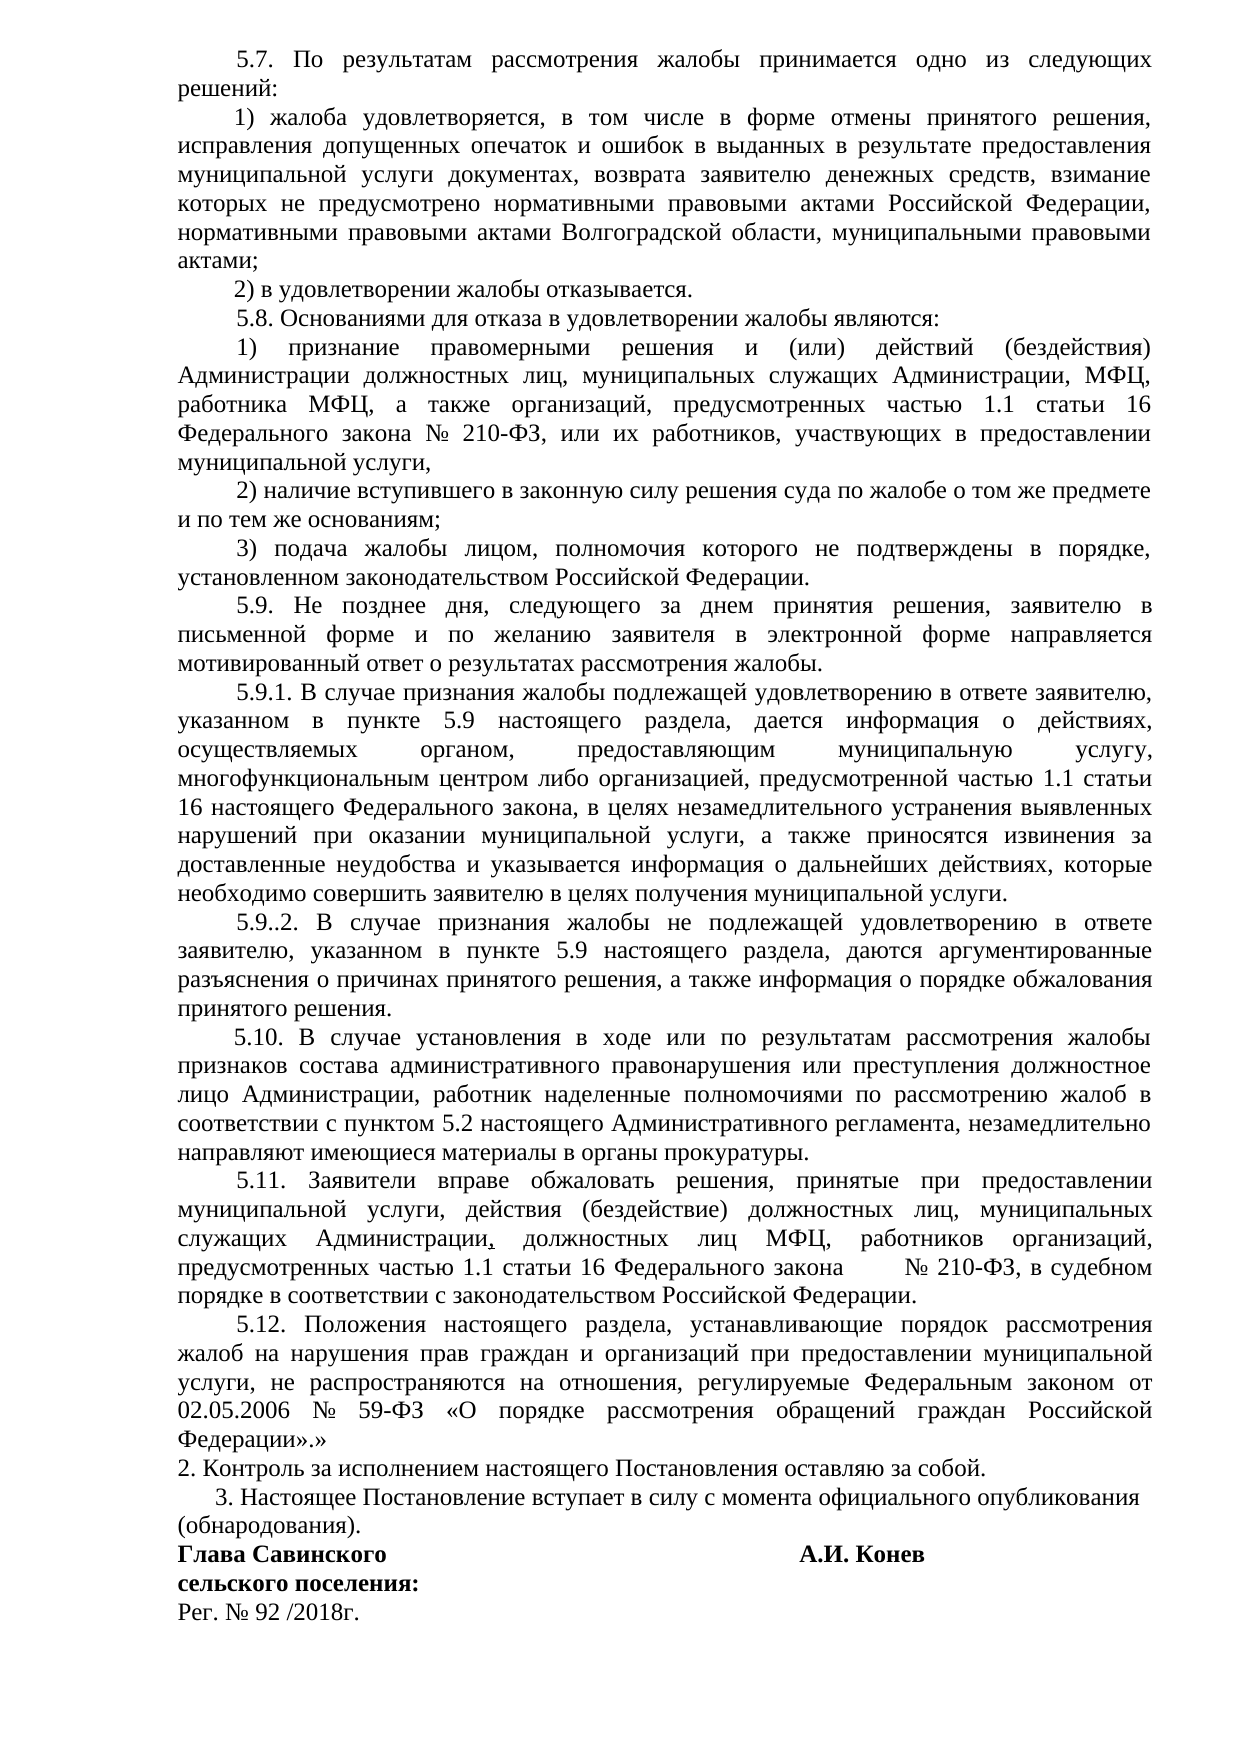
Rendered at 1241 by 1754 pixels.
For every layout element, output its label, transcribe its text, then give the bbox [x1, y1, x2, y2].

text 2) в удовлетворении жалобы отказывается. [177, 274, 1152, 303]
text 5.11. Заявители вправе обжаловать решения, принятые при предоставлении муниципальной услуги, действия (бездействие) должностных лиц, муниципальных служащих Администрации, должностных лиц МФЦ, работников организаций, предусмотренных частью 1.1 статьи 16 Федерального закона № 210-ФЗ, в судебном порядке в соответствии с законодательством Российской Федерации. [177, 1166, 1153, 1309]
text 2) наличие вступившего в законную силу решения суда по жалобе о том же предмете и по тем же основаниям; [177, 476, 1152, 533]
text 1) жалоба удовлетворяется, в том числе в форме отмены принятого решения, исправления допущенных опечаток и ошибок в выданных в результате предоставления муниципальной услуги документах, возврата заявителю денежных средств, взимание которых не предусмотрено нормативными правовыми актами Российской Федерации, нормативными правовыми актами Волгоградской области, муниципальными правовыми актами; [177, 102, 1152, 274]
text 5.8. Основаниями для отказа в удовлетворении жалобы являются: [177, 303, 1152, 332]
text 5.7. По результатам рассмотрения жалобы принимается одно из следующих решений: [177, 44, 1153, 102]
text Рег. № 92 /2018г. [177, 1597, 1152, 1626]
text Глава Савинского А.И. Конев [177, 1539, 1152, 1568]
text 5.9..2. В случае признания жалобы не подлежащей удовлетворению в ответе заявителю, указанном в пункте 5.9 настоящего раздела, даются аргументированные разъяснения о причинах принятого решения, а также информация о порядке обжалования принятого решения. [177, 907, 1153, 1022]
text 5.12. Положения настоящего раздела, устанавливающие порядок рассмотрения жалоб на нарушения прав граждан и организаций при предоставлении муниципальной услуги, не распространяются на отношения, регулируемые Федеральным законом от 02.05.2006 № 59-ФЗ «О порядке рассмотрения обращений граждан Российской Федерации».» [177, 1309, 1153, 1453]
text 5.9. Не позднее дня, следующего за днем принятия решения, заявителю в письменной форме и по желанию заявителя в электронной форме направляется мотивированный ответ о результатах рассмотрения жалобы. [177, 591, 1153, 677]
text сельского поселения: [177, 1568, 1152, 1597]
text 2. Контроль за исполнением настоящего Постановления оставляю за собой. [177, 1453, 1152, 1482]
text 5.9.1. В случае признания жалобы подлежащей удовлетворению в ответе заявителю, указанном в пункте 5.9 настоящего раздела, дается информация о действиях, осуществляемых органом, предоставляющим муниципальную услугу, многофункциональным центром либо организацией, предусмотренной частью 1.1 статьи 16 настоящего Федерального закона, в целях незамедлительного устранения выявленных нарушений при оказании муниципальной услуги, а также приносятся извинения за доставленные неудобства и указывается информация о дальнейших действиях, которые необходимо совершить заявителю в целях получения муниципальной услуги. [177, 677, 1153, 907]
text 1) признание правомерными решения и (или) действий (бездействия) Администрации должностных лиц, муниципальных служащих Администрации, МФЦ, работника МФЦ, а также организаций, предусмотренных частью 1.1 статьи 16 Федерального закона № 210-ФЗ, или их работников, участвующих в предоставлении муниципальной услуги, [177, 332, 1152, 476]
text 3) подача жалобы лицом, полномочия которого не подтверждены в порядке, установленном законодательством Российской Федерации. [177, 533, 1152, 591]
text 5.10. В случае установления в ходе или по результатам рассмотрения жалобы признаков состава административного правонарушения или преступления должностное лицо Администрации, работник наделенные полномочиями по рассмотрению жалоб в соответствии с пунктом 5.2 настоящего Административного регламента, незамедлительно направляют имеющиеся материалы в органы прокуратуры. [177, 1022, 1152, 1166]
text 3. Настоящее Постановление вступает в силу с момента официального опубликования (обнародования). [177, 1482, 1152, 1539]
